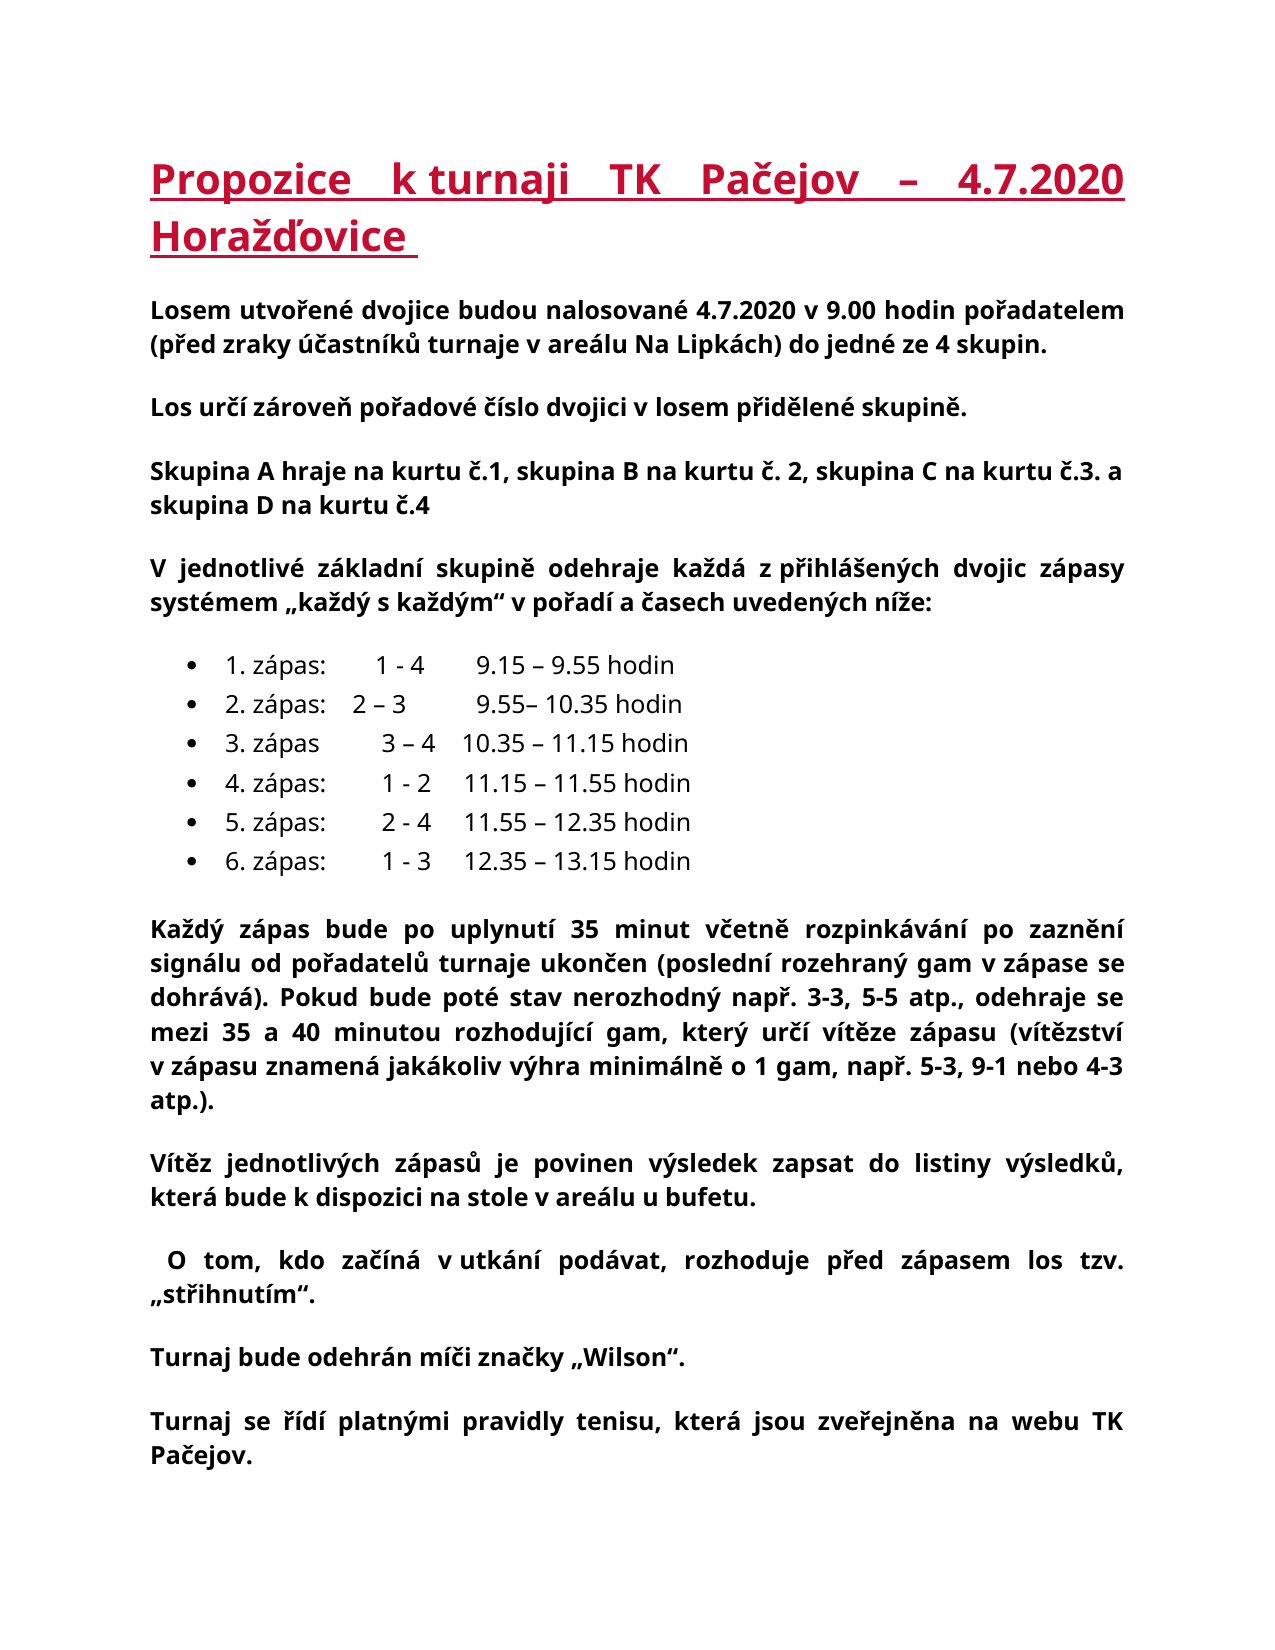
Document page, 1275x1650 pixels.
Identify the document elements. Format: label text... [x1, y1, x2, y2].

list 2. zápas: 2 – 3 9.55– 10.35 hodin [187, 687, 1125, 721]
list 3. zápas 3 – 4 10.35 – 11.15 hodin [187, 726, 1125, 760]
text Skupina A hraje na kurtu č.1, skupina B na kurtu č. 2, skupina C na kurtu č.3. a skupina D na kurtu č.4 [150, 453, 1125, 521]
text O tom, kdo začíná v utkání podávat, rozhoduje před zápasem los tzv. „střihnutím“. [150, 1243, 1125, 1311]
list 5. zápas: 2 - 4 11.55 – 12.35 hodin [187, 804, 1125, 838]
text V jednotlivé základní skupině odehraje každá z přihlášených dvojic zápasy systémem „každý s každým“ v pořadí a časech uvedených níže: [150, 551, 1125, 619]
text Losem utvořené dvojice budou nalosované 4.7.2020 v 9.00 hodin pořadatelem (před zraky účastníků turnaje v areálu Na Lipkách) do jedné ze 4 skupin. [150, 293, 1125, 361]
list 4. zápas: 1 - 2 11.15 – 11.55 hodin [187, 765, 1125, 799]
text Propozice k turnaji TK Pačejov – 4.7.2020 Horažďovice [150, 201, 1125, 263]
text Los určí zároveň pořadové číslo dvojici v losem přidělené skupině. [150, 390, 1125, 424]
text Turnaj se řídí platnými pravidly tenisu, která jsou zveřejněna na webu TK Pačejov. [150, 1403, 1125, 1471]
list 6. zápas: 1 - 3 12.35 – 13.15 hodin [187, 844, 1125, 878]
text Vítěz jednotlivých zápasů je povinen výsledek zapsat do listiny výsledků, která bude k dispozici na stole v areálu u bufetu. [150, 1146, 1125, 1214]
list 1. zápas: 1 - 4 9.15 – 9.55 hodin [187, 648, 1125, 682]
text Propozice k turnaji TK Pačejov – 4.7.2020 Horažďovice [150, 150, 1125, 198]
text Turnaj bude odehrán míči značky „Wilson“. [150, 1340, 1125, 1374]
text Každý zápas bude po uplynutí 35 minut včetně rozpinkávání po zaznění signálu od pořadatelů turnaje ukončen (poslední rozehraný gam v zápase se dohrává). Pokud bude poté stav nerozhodný např. 3-3, 5-5 atp., odehraje se mezi 35 a 40 minutou rozhodující gam, který určí vítěze zápasu (vítězství v zápasu znamená jakákoliv výhra minimálně o 1 gam, např. 5-3, 9-1 nebo 4-3 atp.). [150, 912, 1125, 1116]
